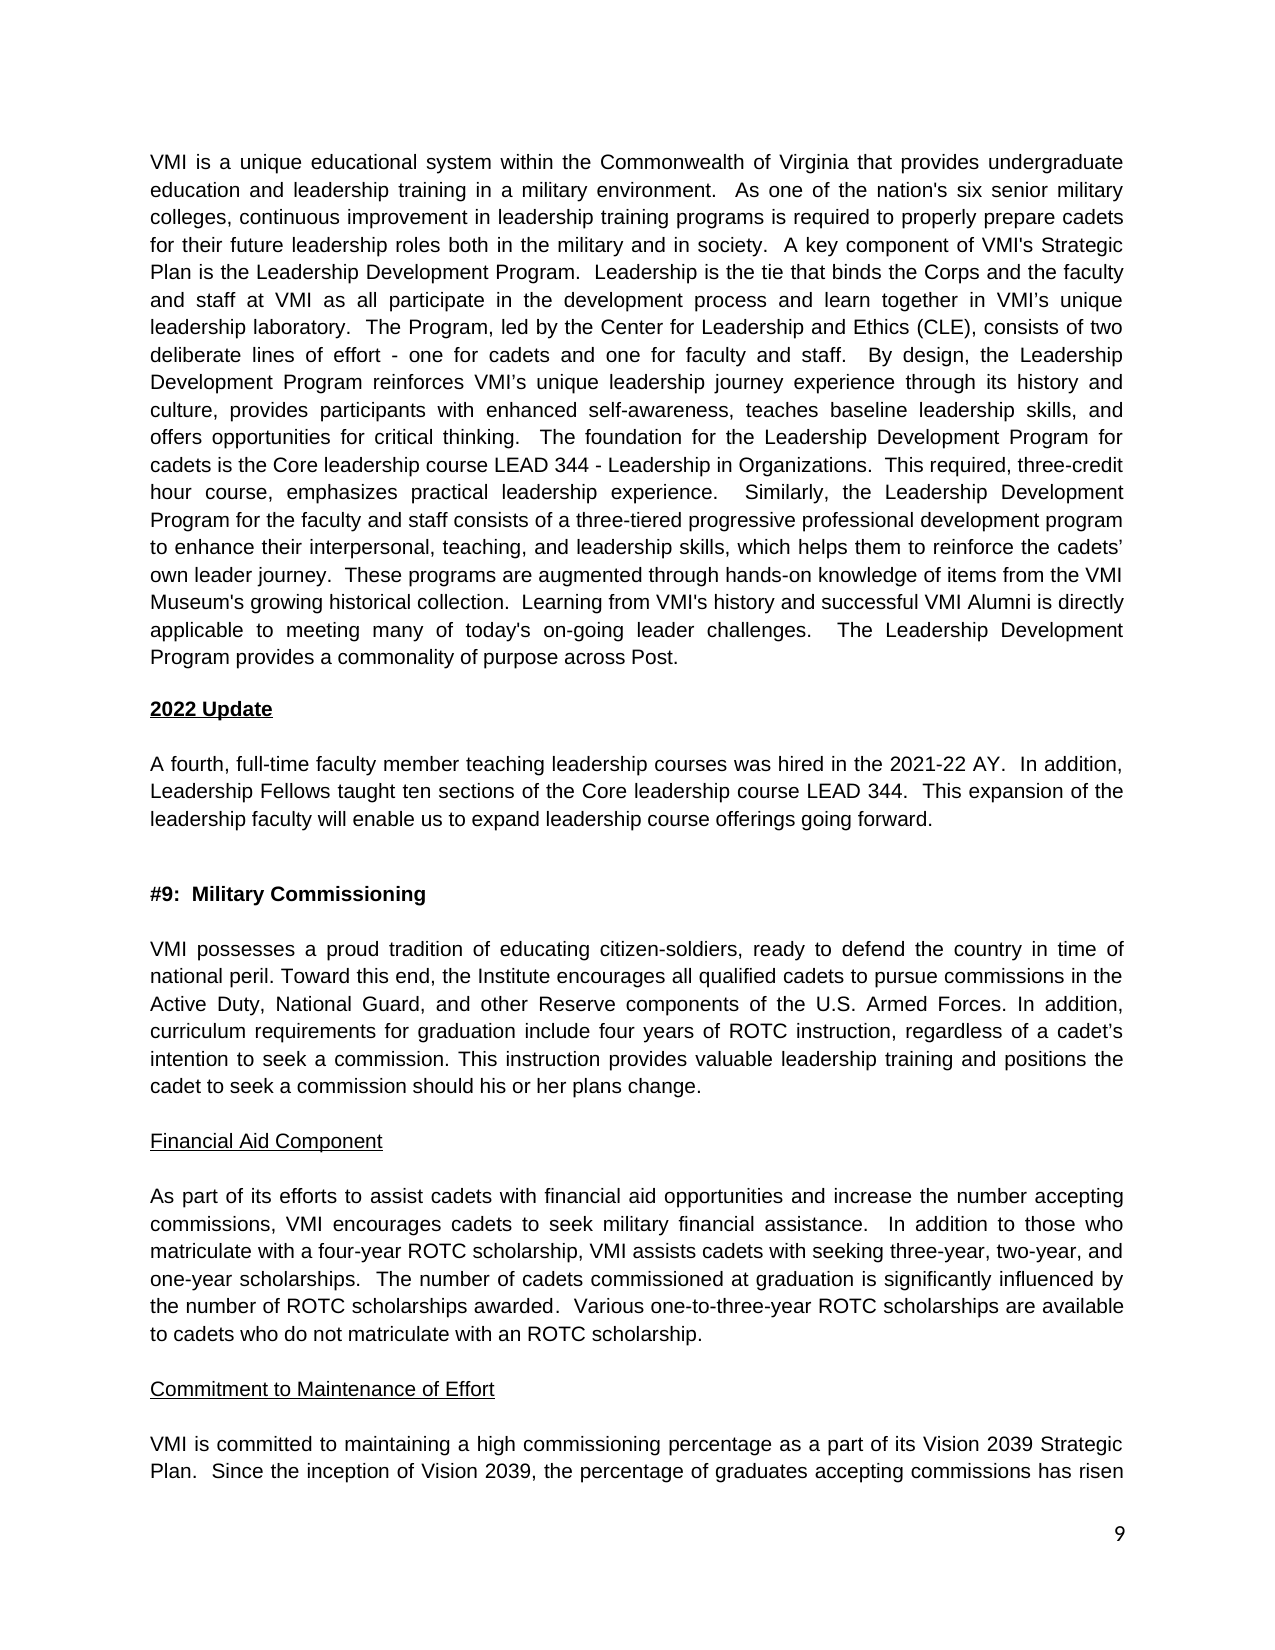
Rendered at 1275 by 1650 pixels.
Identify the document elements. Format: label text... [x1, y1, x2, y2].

text VMI is a unique educational system within the Commonwealth of Virginia that provides undergraduate education and leadership training in a military environment. As one of the nation's six senior military colleges, continuous improvement in leadership training programs is required to properly prepare cadets for their future leadership roles both in the military and in society. A key component of VMI's Strategic Plan is the Leadership Development Program. Leadership is the tie that binds the Corps and the faculty and staff at VMI as all participate in the development process and learn together in VMI’s unique leadership laboratory. The Program, led by the Center for Leadership and Ethics (CLE), consists of two deliberate lines of effort - one for cadets and one for faculty and staff. By design, the Leadership Development Program reinforces VMI’s unique leadership journey experience through its history and culture, provides participants with enhanced self-awareness, teaches baseline leadership skills, and offers opportunities for critical thinking. The foundation for the Leadership Development Program for cadets is the Core leadership course LEAD 344 - Leadership in Organizations. This required, three-credit hour course, emphasizes practical leadership experience. Similarly, the Leadership Development Program for the faculty and staff consists of a three-tiered progressive professional development program to enhance their interpersonal, teaching, and leadership skills, which helps them to reinforce the cadets’ own leader journey. These programs are augmented through hands-on knowledge of items from the VMI Museum's growing historical collection. Learning from VMI's history and successful VMI Alumni is directly applicable to meeting many of today's on-going leader challenges. The Leadership Development Program provides a commonality of purpose across Post. [150, 150, 1125, 669]
text Commitment to Maintenance of Effort [150, 1377, 1125, 1401]
text VMI possesses a proud tradition of educating citizen-soldiers, ready to defend the country in time of national peril. Toward this end, the Institute encourages all qualified cadets to pursue commissions in the Active Duty, National Guard, and other Reserve components of the U.S. Armed Forces. In addition, curriculum requirements for graduation include four years of ROTC instruction, regardless of a cadet’s intention to seek a commission. This instruction provides valuable leadership training and positions the cadet to seek a commission should his or her plans change. [150, 937, 1125, 1098]
text A fourth, full-time faculty member teaching leadership courses was hired in the 2021-22 AY. In addition, Leadership Fellows taught ten sections of the Core leadership course LEAD 344. This expansion of the leadership faculty will enable us to expand leadership course offerings going forward. [150, 751, 1125, 830]
text #9: Military Commissioning [150, 882, 1125, 906]
text Financial Aid Component [150, 1129, 1125, 1153]
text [150, 1432, 1125, 1483]
text As part of its efforts to assist cadets with financial aid opportunities and increase the number accepting commissions, VMI encourages cadets to seek military financial assistance. In addition to those who matriculate with a four-year ROTC scholarship, VMI assists cadets with seeking three-year, two-year, and one-year scholarships. The number of cadets commissioned at graduation is significantly influenced by the number of ROTC scholarships awarded. Various one-to-three-year ROTC scholarships are available to cadets who do not matriculate with an ROTC scholarship. [150, 1184, 1125, 1346]
text 2022 Update [150, 696, 1125, 720]
